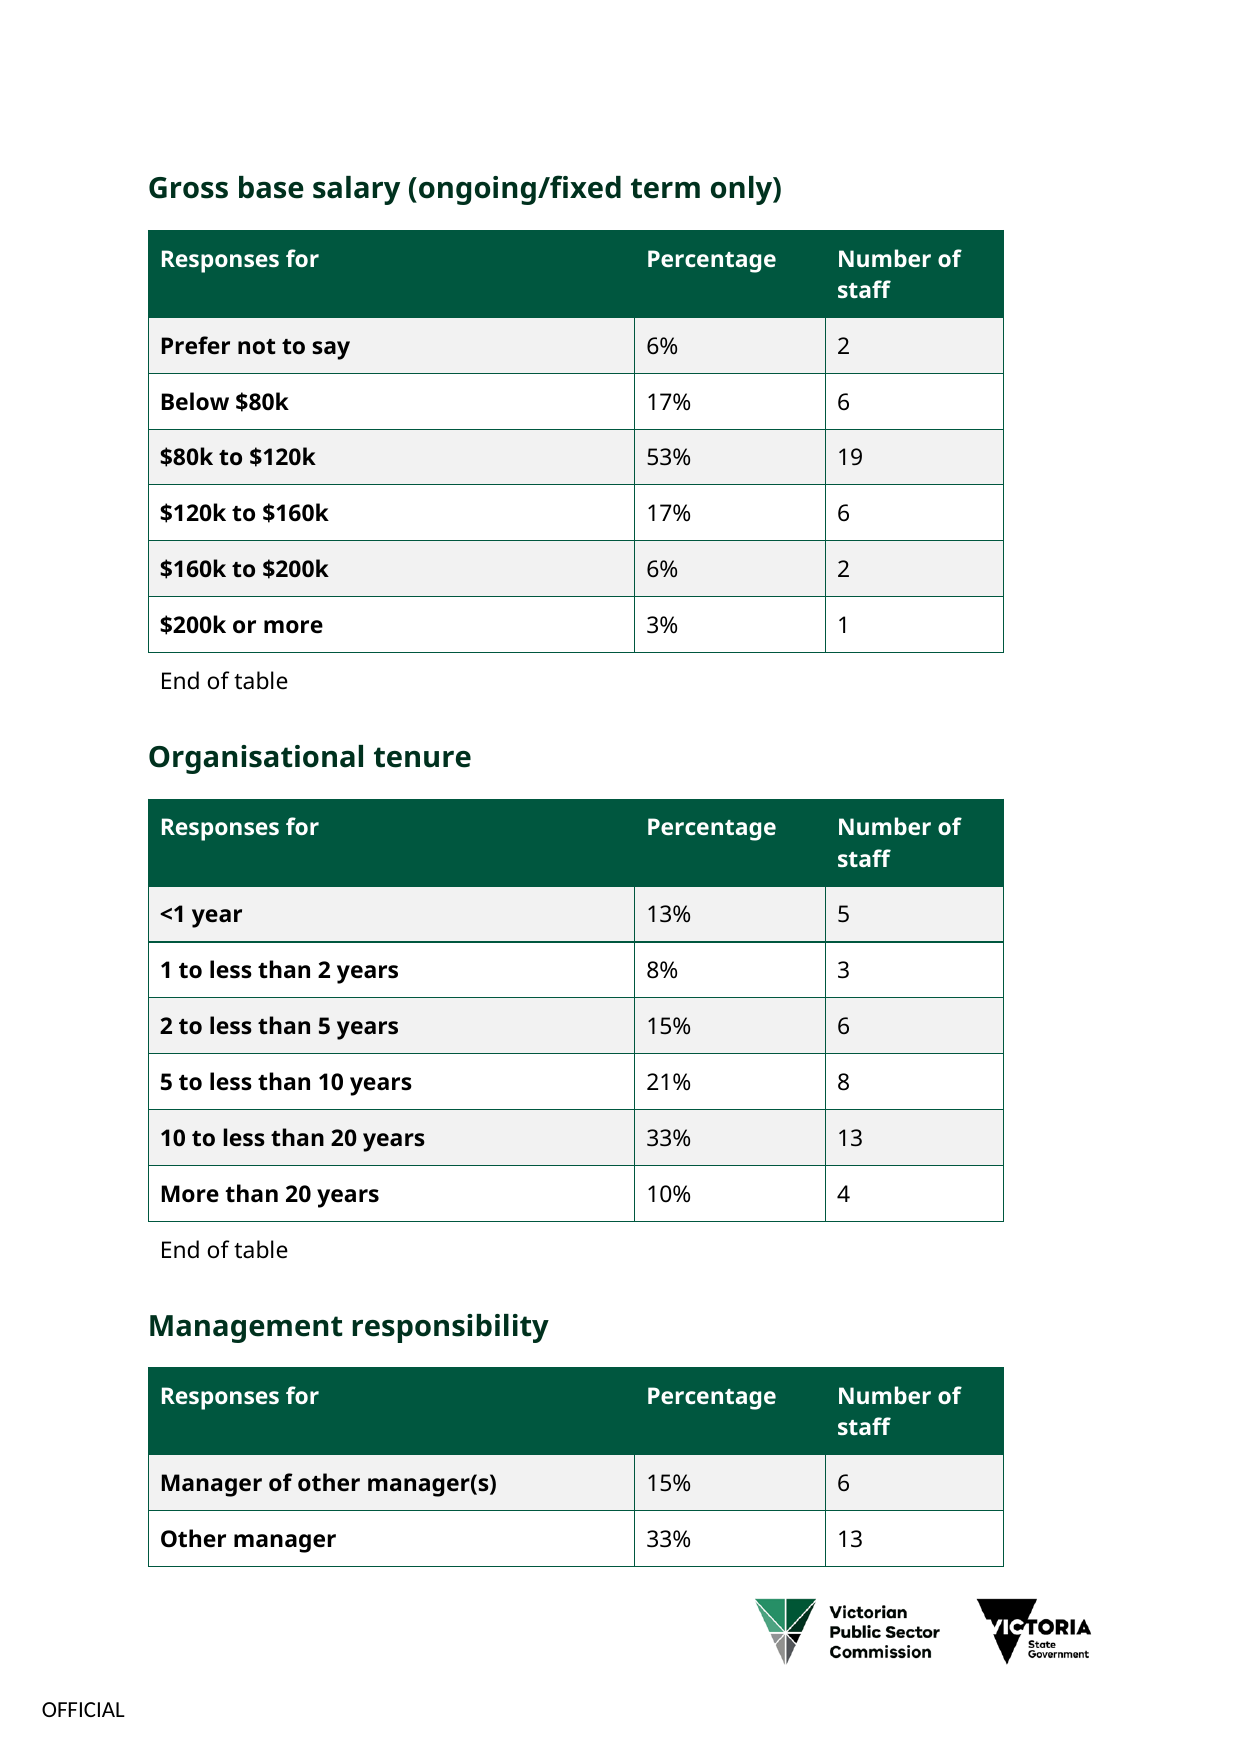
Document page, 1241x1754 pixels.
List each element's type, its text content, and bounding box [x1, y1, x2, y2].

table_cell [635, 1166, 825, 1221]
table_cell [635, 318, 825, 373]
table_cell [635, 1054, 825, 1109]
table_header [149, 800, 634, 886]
subtitle Management responsibility [148, 1305, 1092, 1344]
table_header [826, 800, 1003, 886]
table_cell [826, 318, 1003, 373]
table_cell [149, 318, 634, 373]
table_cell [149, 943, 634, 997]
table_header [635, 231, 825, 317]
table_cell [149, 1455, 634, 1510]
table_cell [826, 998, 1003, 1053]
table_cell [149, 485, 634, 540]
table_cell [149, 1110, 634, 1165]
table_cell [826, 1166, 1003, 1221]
subtitle Organisational tenure [148, 736, 1092, 776]
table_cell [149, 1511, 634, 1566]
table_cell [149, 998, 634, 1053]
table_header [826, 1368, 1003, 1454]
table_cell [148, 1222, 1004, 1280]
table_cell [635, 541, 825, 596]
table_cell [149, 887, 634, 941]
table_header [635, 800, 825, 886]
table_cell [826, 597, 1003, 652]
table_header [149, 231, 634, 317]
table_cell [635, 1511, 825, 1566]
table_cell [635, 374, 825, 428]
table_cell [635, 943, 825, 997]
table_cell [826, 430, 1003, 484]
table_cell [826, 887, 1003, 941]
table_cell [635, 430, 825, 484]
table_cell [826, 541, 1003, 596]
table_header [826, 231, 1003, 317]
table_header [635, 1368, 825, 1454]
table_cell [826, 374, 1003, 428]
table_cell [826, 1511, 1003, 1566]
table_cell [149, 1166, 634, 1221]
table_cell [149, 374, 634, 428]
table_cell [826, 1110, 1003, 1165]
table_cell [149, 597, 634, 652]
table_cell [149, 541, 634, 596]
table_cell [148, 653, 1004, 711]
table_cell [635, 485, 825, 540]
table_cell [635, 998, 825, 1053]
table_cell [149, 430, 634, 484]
picture [754, 1598, 1093, 1666]
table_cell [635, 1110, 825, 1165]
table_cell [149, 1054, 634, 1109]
subtitle Gross base salary (ongoing/fixed term only) [148, 167, 1092, 207]
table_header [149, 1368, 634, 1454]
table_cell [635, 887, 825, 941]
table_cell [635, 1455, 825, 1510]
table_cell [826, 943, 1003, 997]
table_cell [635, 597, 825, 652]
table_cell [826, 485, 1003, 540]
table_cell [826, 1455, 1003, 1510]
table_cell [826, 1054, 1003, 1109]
